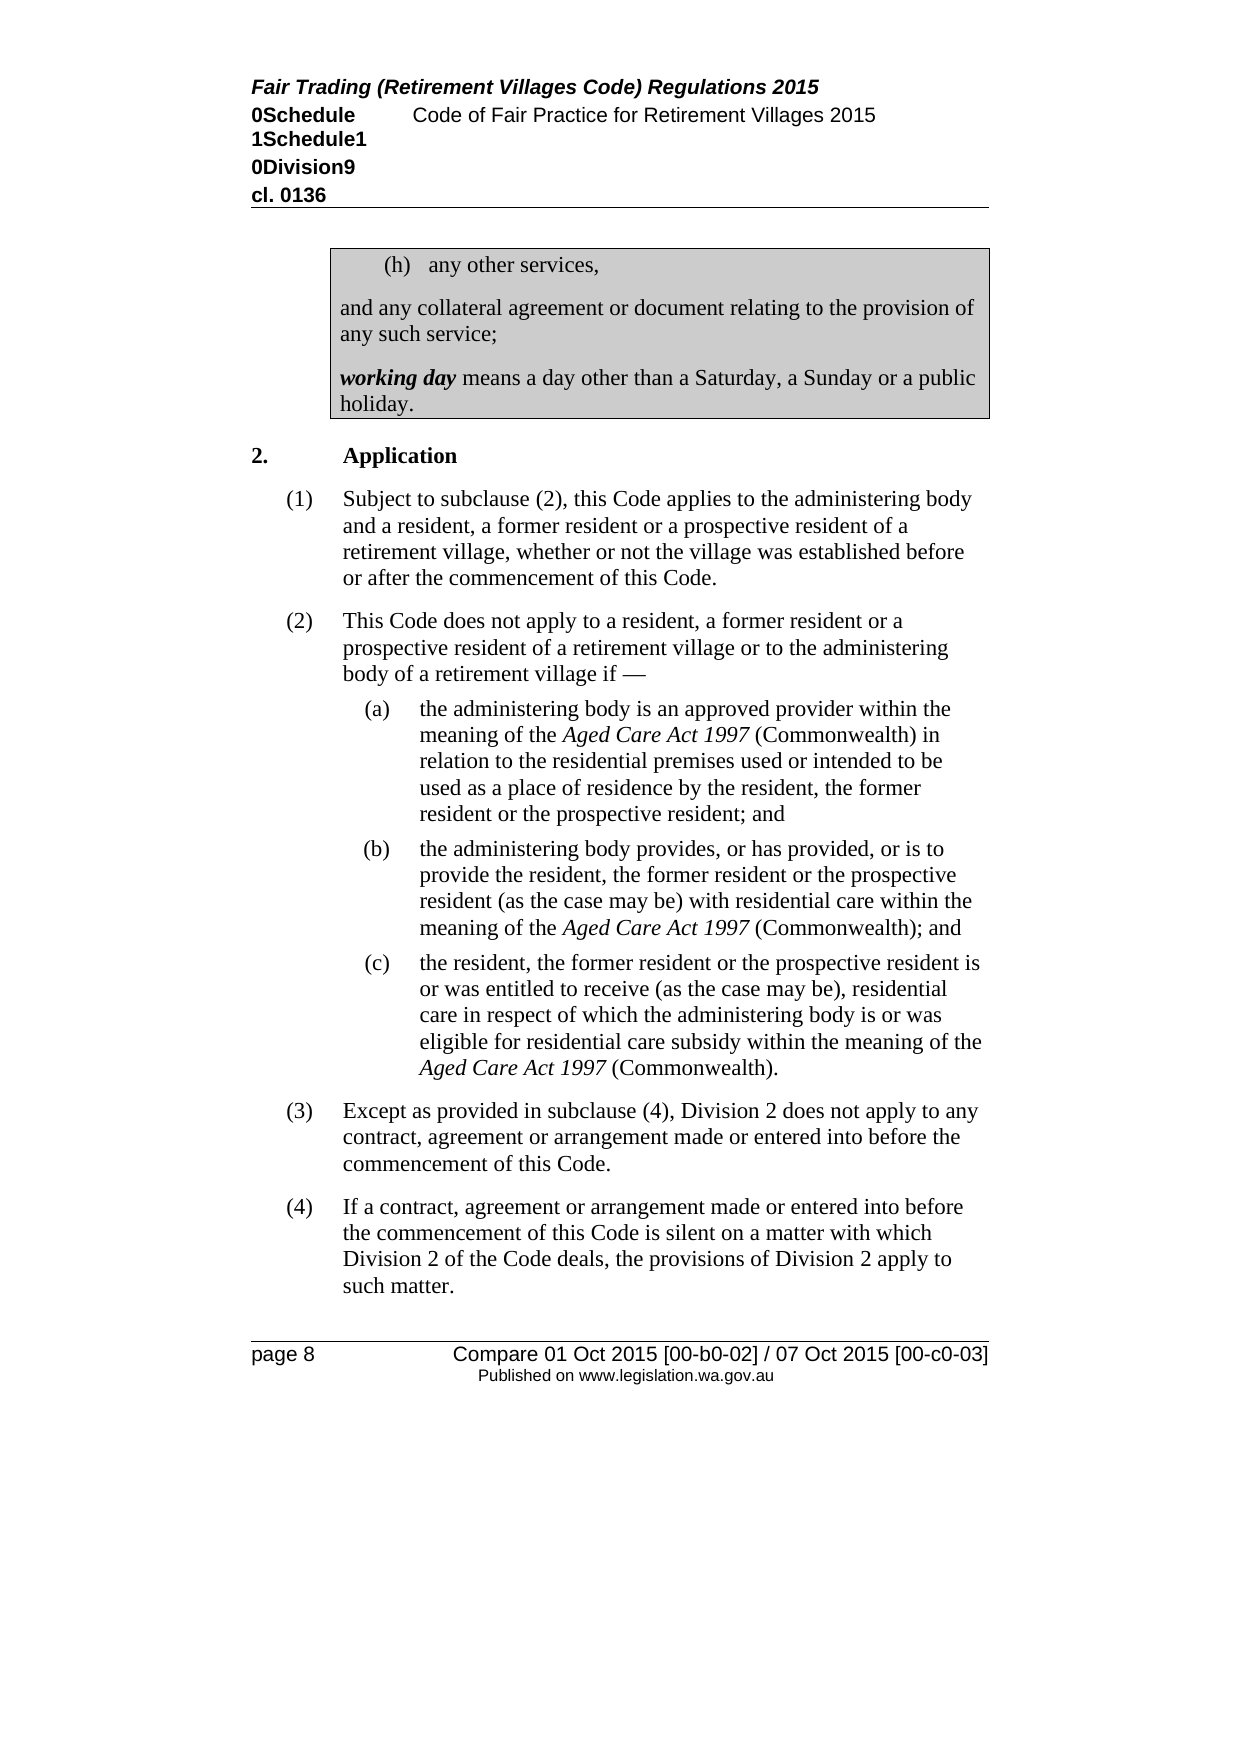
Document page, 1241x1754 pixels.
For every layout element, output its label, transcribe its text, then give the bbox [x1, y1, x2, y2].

text (4) If a contract, agreement or arrangement made or entered into before the commencement of this Code is silent on a matter with which Division 2 of the Code deals, the provisions of Division 2 apply to such matter. [251, 1193, 989, 1298]
text (3) Except as provided in subclause (4), Division 2 does not apply to any contract, agreement or arrangement made or entered into before the commencement of this Code. [251, 1097, 989, 1176]
subtitle working day means a day other than a Saturday, a Sunday or a public holiday. [331, 360, 989, 418]
text (c) the resident, the former resident or the prospective resident is or was entitled to receive (as the case may be), residential care in respect of which the administering body is or was eligible for residential care subsidy within the meaning of the Aged Care Act 1997 (Commonwealth). [251, 949, 989, 1080]
text (b) the administering body provides, or has provided, or is to provide the resident, the former resident or the prospective resident (as the case may be) with residential care within the meaning of the Aged Care Act 1997 (Commonwealth); and [251, 835, 989, 940]
text (1) Subject to subclause (2), this Code applies to the administering body and a resident, a former resident or a prospective resident of a retirement village, whether or not the village was established before or after the commencement of this Code. [251, 485, 989, 591]
text (a) the administering body is an approved provider within the meaning of the Aged Care Act 1997 (Commonwealth) in relation to the residential premises used or intended to be used as a place of residence by the resident, the former resident or the prospective resident; and [251, 695, 989, 827]
subtitle and any collateral agreement or document relating to the provision of any such service; [331, 291, 989, 347]
text (2) This Code does not apply to a resident, a former resident or a prospective resident of a retirement village or to the administering body of a retirement village if — [251, 607, 989, 686]
subtitle 2. Application [251, 442, 989, 469]
subtitle (h) any other services, [331, 249, 989, 277]
